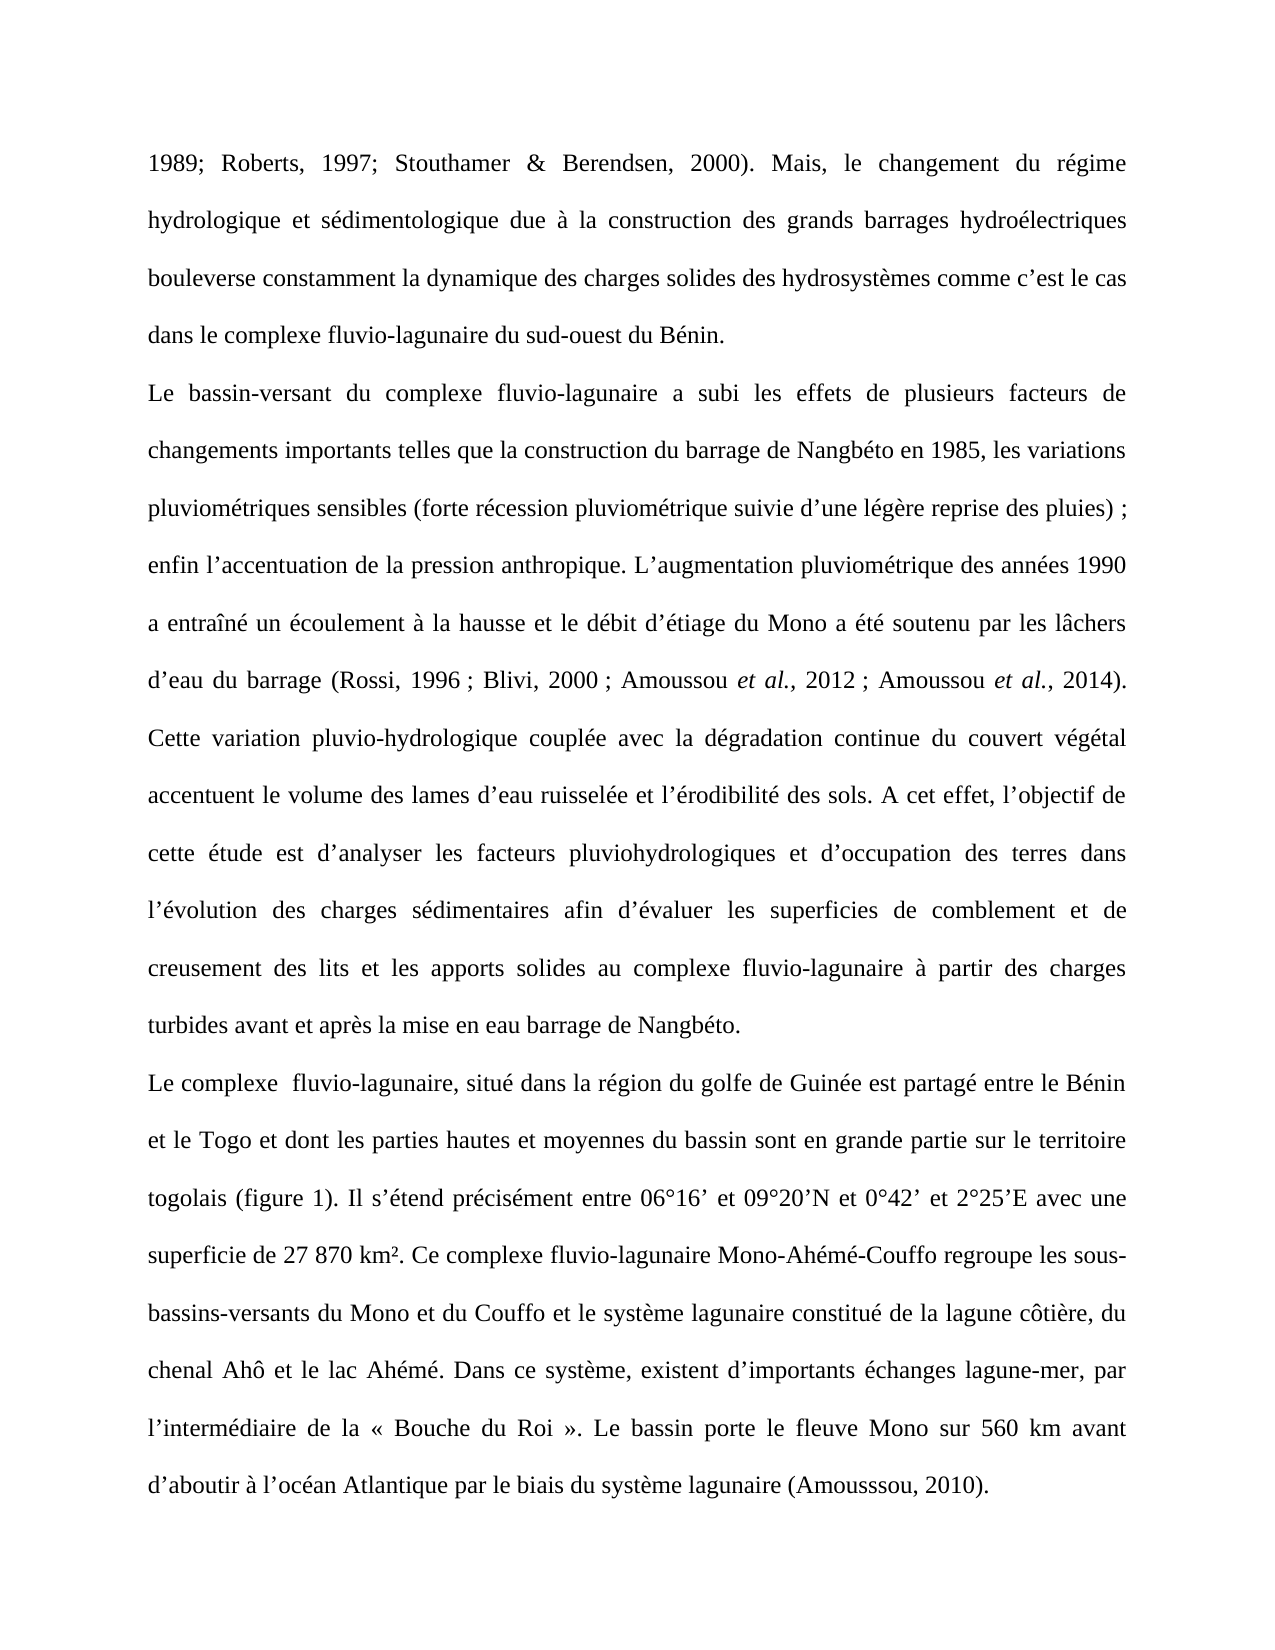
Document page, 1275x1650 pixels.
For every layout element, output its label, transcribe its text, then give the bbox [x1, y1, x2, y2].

text Le complexe fluvio-lagunaire, situé dans la région du golfe de Guinée est partagé entre le Bénin et le Togo et dont les parties hautes et moyennes du bassin sont en grande partie sur le territoire togolais (figure 1). Il s’étend précisément entre 06°16’ et 09°20’N et 0°42’ et 2°25’E avec une superficie de 27 870 km². Ce complexe fluvio-lagunaire Mono-Ahémé-Couffo regroupe les sous-bassins-versants du Mono et du Couffo et le système lagunaire constitué de la lagune côtière, du chenal Ahô et le lac Ahémé. Dans ce système, existent d’importants échanges lagune-mer, par l’intermédiaire de la « Bouche du Roi ». Le bassin porte le fleuve Mono sur 560 km avant d’aboutir à l’océan Atlantique par le biais du système lagunaire (Amousssou, 2010). [148, 1068, 1127, 1499]
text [148, 148, 1127, 349]
text Le bassin-versant du complexe fluvio-lagunaire a subi les effets de plusieurs facteurs de changements importants telles que la construction du barrage de Nangbéto en 1985, les variations pluviométriques sensibles (forte récession pluviométrique suivie d’une légère reprise des pluies) ; enfin l’accentuation de la pression anthropique. L’augmentation pluviométrique des années 1990 a entraîné un écoulement à la hausse et le débit d’étiage du Mono a été soutenu par les lâchers d’eau du barrage (Rossi, 1996 ; Blivi, 2000 ; Amoussou et al., 2012 ; Amoussou et al., 2014). Cette variation pluvio-hydrologique couplée avec la dégradation continue du couvert végétal accentuent le volume des lames d’eau ruisselée et l’érodibilité des sols. A cet effet, l’objectif de cette étude est d’analyser les facteurs pluviohydrologiques et d’occupation des terres dans l’évolution des charges sédimentaires afin d’évaluer les superficies de comblement et de creusement des lits et les apports solides au complexe fluvio-lagunaire à partir des charges turbides avant et après la mise en eau barrage de Nangbéto. [148, 378, 1127, 1039]
